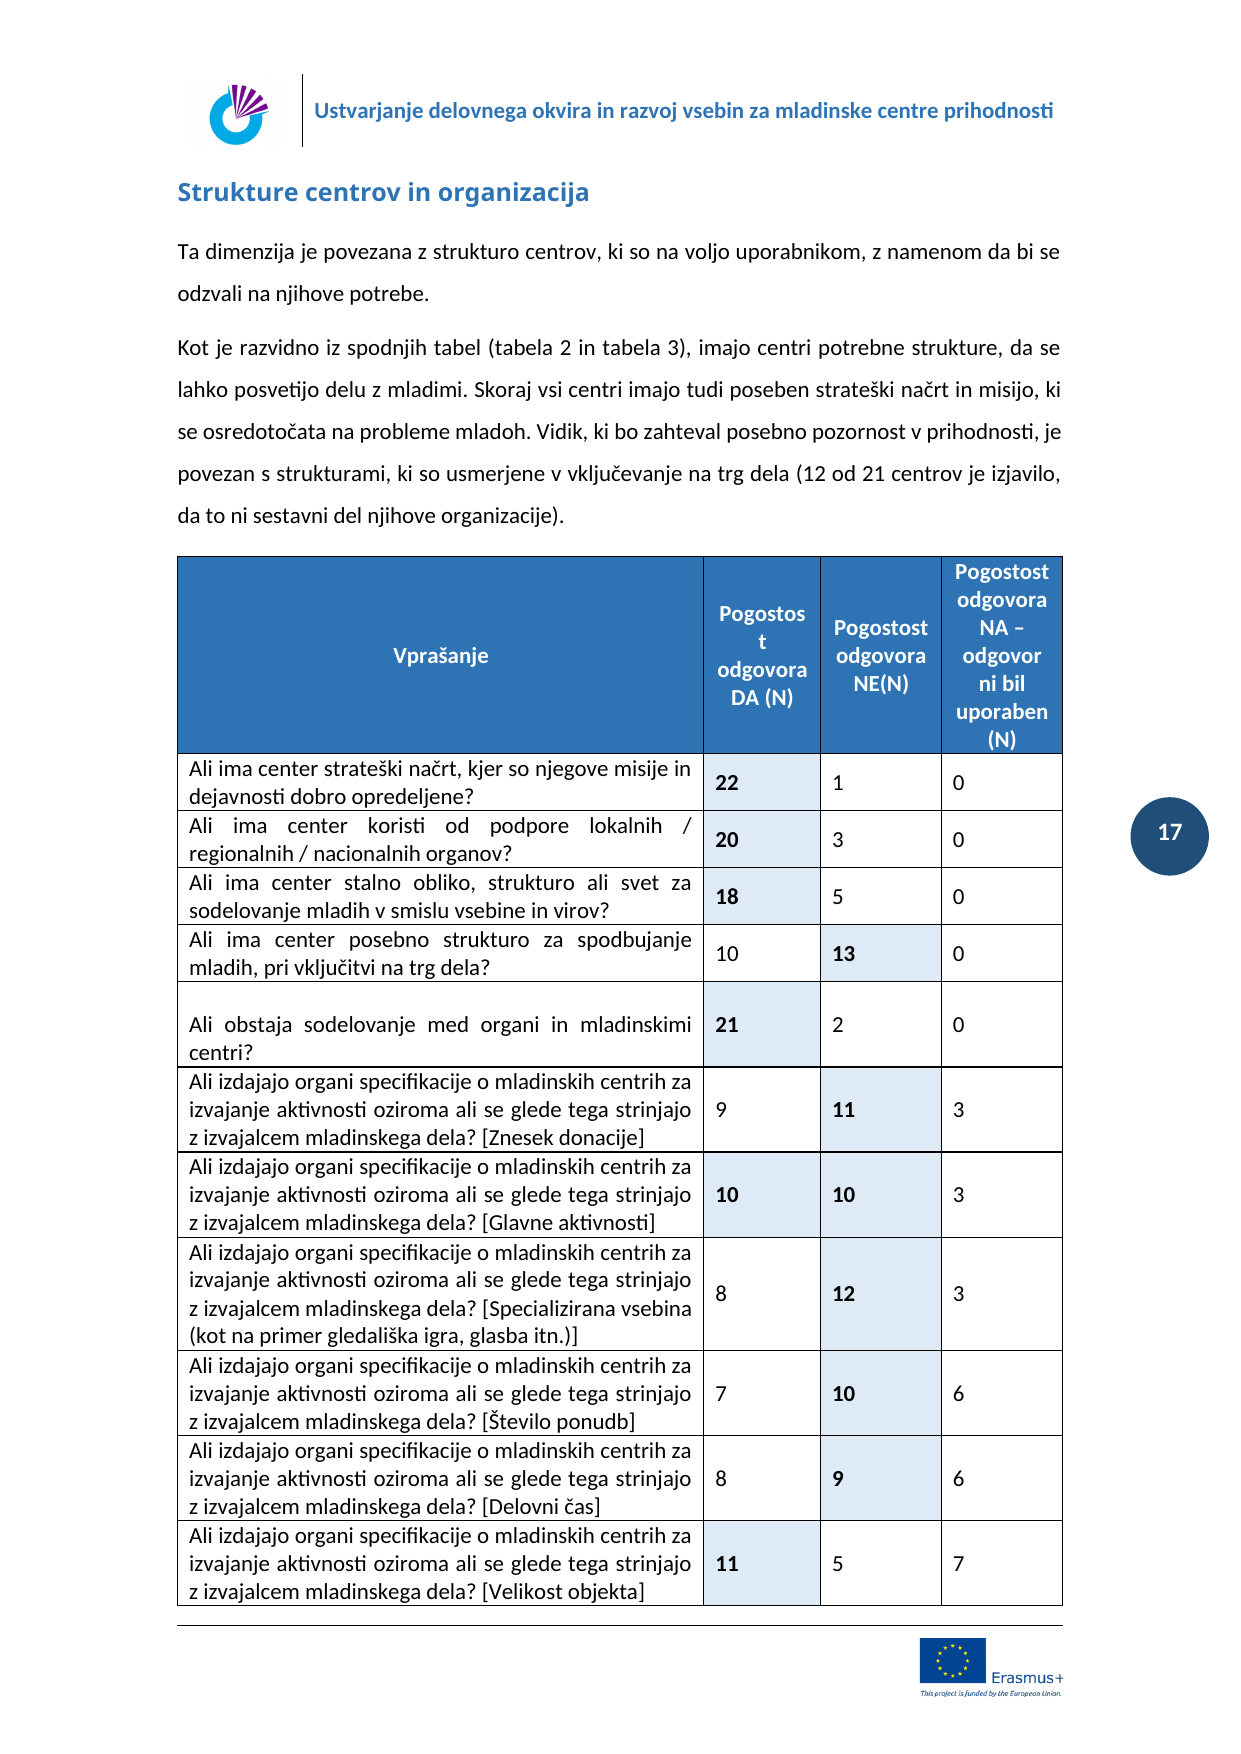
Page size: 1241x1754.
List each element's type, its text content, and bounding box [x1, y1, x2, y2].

table_header Vprašanje [178, 557, 703, 753]
text Ta dimenzija je povezana z strukturo centrov, ki so na voljo uporabnikom, z namenom da bi se odzvali na njihove potrebe. [177, 237, 1063, 307]
table_cell 5 [821, 1521, 941, 1605]
table_cell 3 [942, 1068, 1062, 1151]
table_cell 3 [942, 1238, 1062, 1350]
picture [188, 73, 291, 148]
table_cell 7 [942, 1521, 1062, 1605]
table_cell 1 [821, 754, 941, 810]
subtitle Strukture centrov in organizacija [177, 175, 1063, 209]
table_cell 6 [942, 1436, 1062, 1520]
table_cell 0 [942, 868, 1062, 924]
table_cell 10 [821, 1351, 941, 1435]
table_header Pogostost odgovora NA – odgovor ni bil uporaben (N) [942, 557, 1062, 753]
table_cell 9 [821, 1436, 941, 1520]
table_cell 11 [821, 1068, 941, 1151]
table_cell 10 [821, 1153, 941, 1237]
table_cell Ali ima center stalno obliko, strukturo ali svet za sodelovanje mladih v smislu vsebine in virov? [178, 868, 703, 924]
picture [919, 1638, 1064, 1697]
table_header Pogostost odgovora NE(N) [821, 557, 941, 753]
table_cell Ali izdajajo organi specifikacije o mladinskih centrih za izvajanje aktivnosti oziroma ali se glede tega strinjajo z izvajalcem mladinskega dela? [Glavne aktivnosti] [178, 1153, 703, 1237]
table_cell 6 [942, 1351, 1062, 1435]
table_cell 22 [704, 754, 820, 810]
table_cell 0 [942, 982, 1062, 1066]
table_cell 21 [704, 982, 820, 1066]
table_cell Ali izdajajo organi specifikacije o mladinskih centrih za izvajanje aktivnosti oziroma ali se glede tega strinjajo z izvajalcem mladinskega dela? [Znesek donacije] [178, 1068, 703, 1151]
table_cell 10 [704, 925, 820, 981]
table_cell Ali izdajajo organi specifikacije o mladinskih centrih za izvajanje aktivnosti oziroma ali se glede tega strinjajo z izvajalcem mladinskega dela? [Specializirana vsebina (kot na primer gledališka igra, glasba itn.)] [178, 1238, 703, 1350]
table_cell Ali ima center koristi od podpore lokalnih / regionalnih / nacionalnih organov? [178, 811, 703, 867]
table_cell 12 [821, 1238, 941, 1350]
table_cell 0 [942, 925, 1062, 981]
table_cell 8 [704, 1238, 820, 1350]
table_cell Ali izdajajo organi specifikacije o mladinskih centrih za izvajanje aktivnosti oziroma ali se glede tega strinjajo z izvajalcem mladinskega dela? [Velikost objekta] [178, 1521, 703, 1605]
table_cell Ali ima center posebno strukturo za spodbujanje mladih, pri vključitvi na trg dela? [178, 925, 703, 981]
table_header Pogostost odgovora DA (N) [704, 557, 820, 753]
table_cell 9 [704, 1068, 820, 1151]
text Kot je razvidno iz spodnjih tabel (tabela 2 in tabela 3), imajo centri potrebne strukture, da se lahko posvetijo delu z mladimi. Skoraj vsi centri imajo tudi poseben strateški načrt in misijo, ki se osredotočata na probleme mladoh. Vidik, ki bo zahteval posebno pozornost v prihodnosti, je povezan s strukturami, ki so usmerjene v vključevanje na trg dela (12 od 21 centrov je izjavilo, da to ni sestavni del njihove organizacije). [177, 333, 1063, 529]
table_cell 3 [821, 811, 941, 867]
table_cell 8 [704, 1436, 820, 1520]
table_cell 11 [704, 1521, 820, 1605]
table_cell 5 [821, 868, 941, 924]
table_cell 10 [704, 1153, 820, 1237]
table_cell 3 [942, 1153, 1062, 1237]
table_cell 20 [704, 811, 820, 867]
table_cell 13 [821, 925, 941, 981]
table_cell Ali izdajajo organi specifikacije o mladinskih centrih za izvajanje aktivnosti oziroma ali se glede tega strinjajo z izvajalcem mladinskega dela? [Število ponudb] [178, 1351, 703, 1435]
table_cell Ali obstaja sodelovanje med organi in mladinskimi centri? [178, 982, 703, 1066]
table_cell 0 [942, 754, 1062, 810]
table_cell 7 [704, 1351, 820, 1435]
table_cell 2 [821, 982, 941, 1066]
table_cell 0 [942, 811, 1062, 867]
table_cell 18 [704, 868, 820, 924]
table_cell Ali izdajajo organi specifikacije o mladinskih centrih za izvajanje aktivnosti oziroma ali se glede tega strinjajo z izvajalcem mladinskega dela? [Delovni čas] [178, 1436, 703, 1520]
table_cell Ali ima center strateški načrt, kjer so njegove misije in dejavnosti dobro opredeljene? [178, 754, 703, 810]
